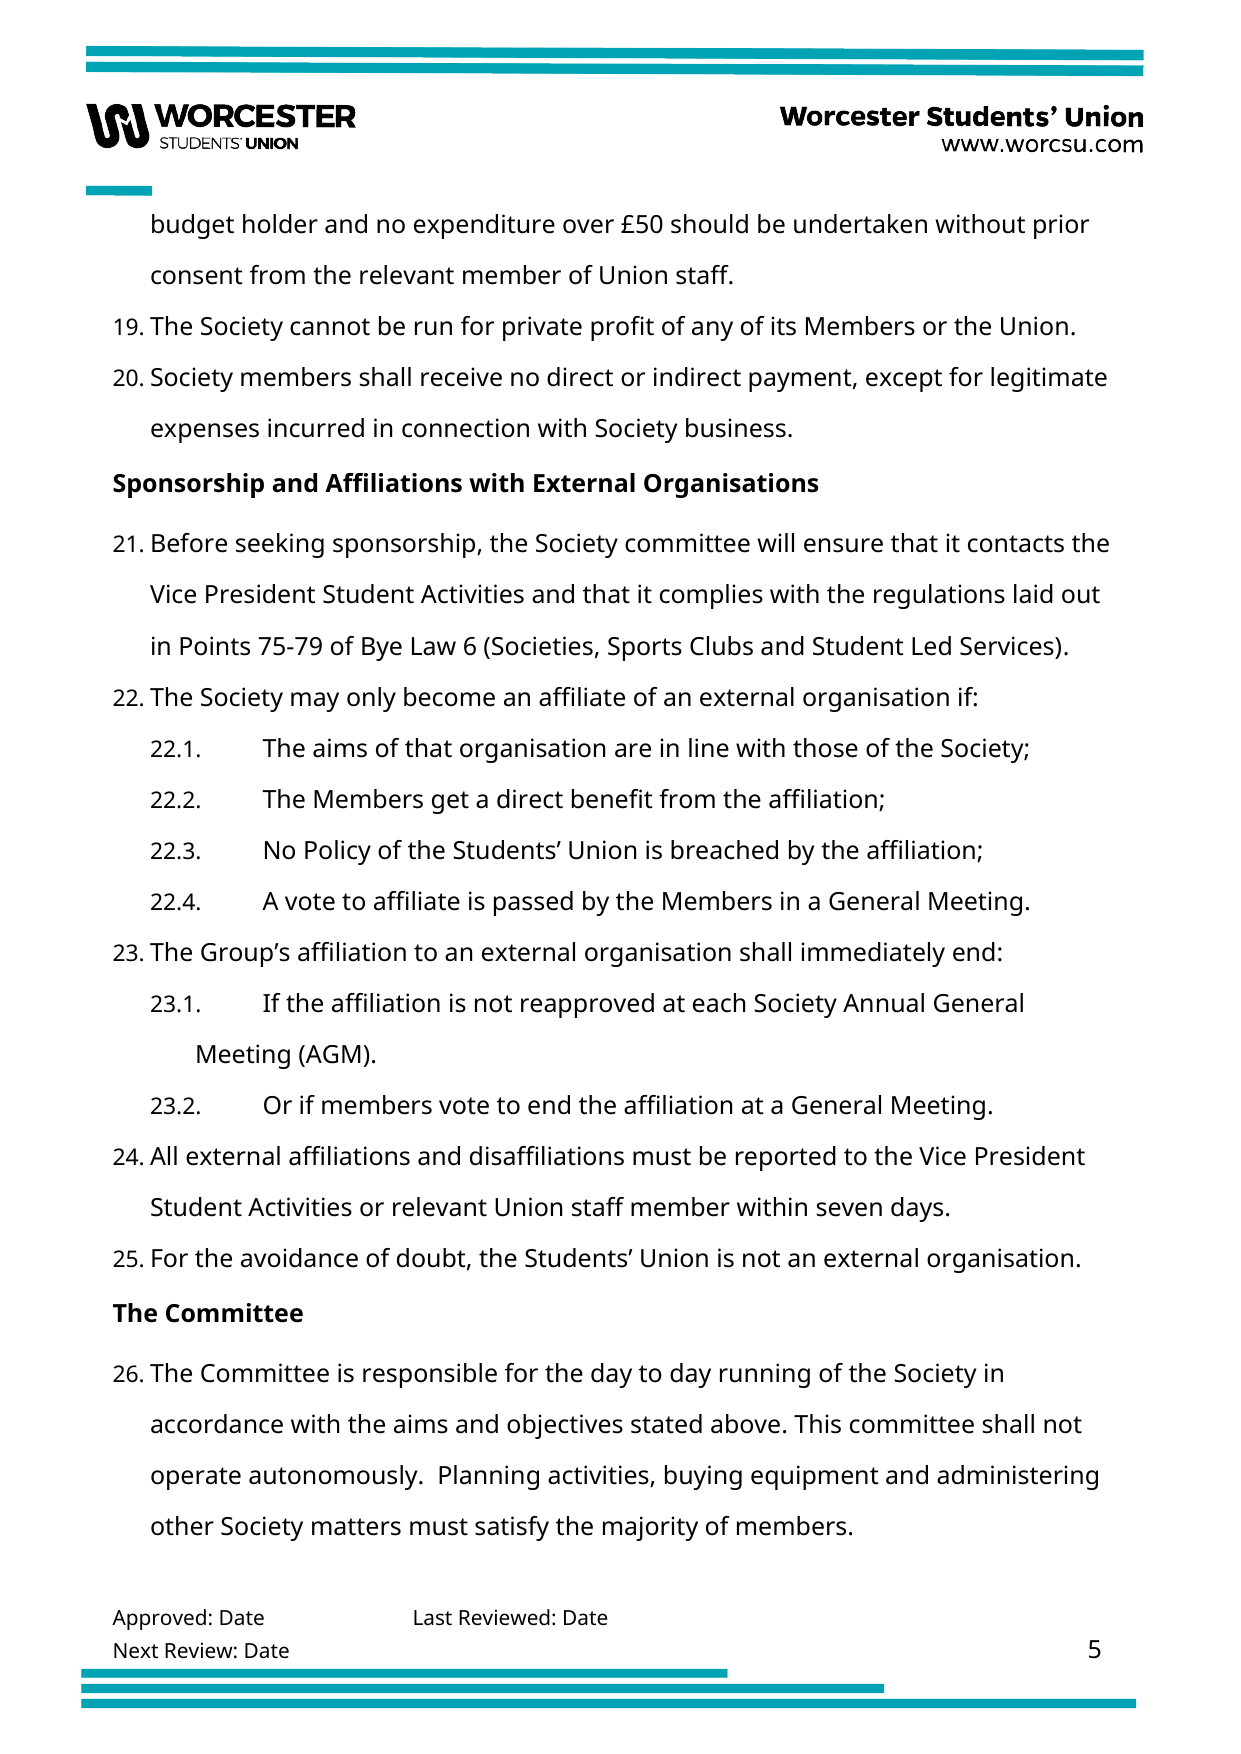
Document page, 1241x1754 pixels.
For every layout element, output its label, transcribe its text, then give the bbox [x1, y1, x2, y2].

picture [35, 6, 1205, 1754]
list All external affiliations and disaffiliations must be reported to the Vice President Student Activities or relevant Union staff member within seven days. [112, 1139, 1128, 1224]
list For the avoidance of doubt, the Students’ Union is not an external organisation. [112, 1241, 1128, 1275]
list Or if members vote to end the affiliation at a General Meeting. [150, 1088, 1128, 1122]
list A vote to affiliate is passed by the Members in a General Meeting. [150, 883, 1128, 917]
list The Group’s affiliation to an external organisation shall immediately end: [112, 934, 1128, 968]
list Before seeking sponsorship, the Society committee will ensure that it contacts the Vice President Student Activities and that it complies with the regulations laid out in Points 75-79 of Bye Law 6 (Societies, Sports Clubs and Student Led Services). [112, 526, 1128, 662]
list The aims of that organisation are in line with those of the Society; [150, 730, 1128, 764]
list The Society may only become an affiliate of an external organisation if: [112, 679, 1128, 713]
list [112, 207, 1128, 292]
list No Policy of the Students’ Union is breached by the affiliation; [150, 832, 1128, 866]
list The Members get a direct benefit from the affiliation; [150, 781, 1128, 815]
list The Committee is responsible for the day to day running of the Society in accordance with the aims and objectives stated above. This committee shall not operate autonomously. Planning activities, buying equipment and administering other Society matters must satisfy the majority of members. [112, 1356, 1128, 1543]
list Society members shall receive no direct or indirect payment, except for legitimate expenses incurred in connection with Society business. [112, 360, 1128, 445]
list If the affiliation is not reapproved at each Society Annual General Meeting (AGM). [150, 986, 1128, 1071]
subtitle Sponsorship and Affiliations with External Organisations [112, 466, 1128, 500]
list The Society cannot be run for private profit of any of its Members or the Union. [112, 309, 1128, 343]
subtitle The Committee [112, 1296, 1128, 1330]
